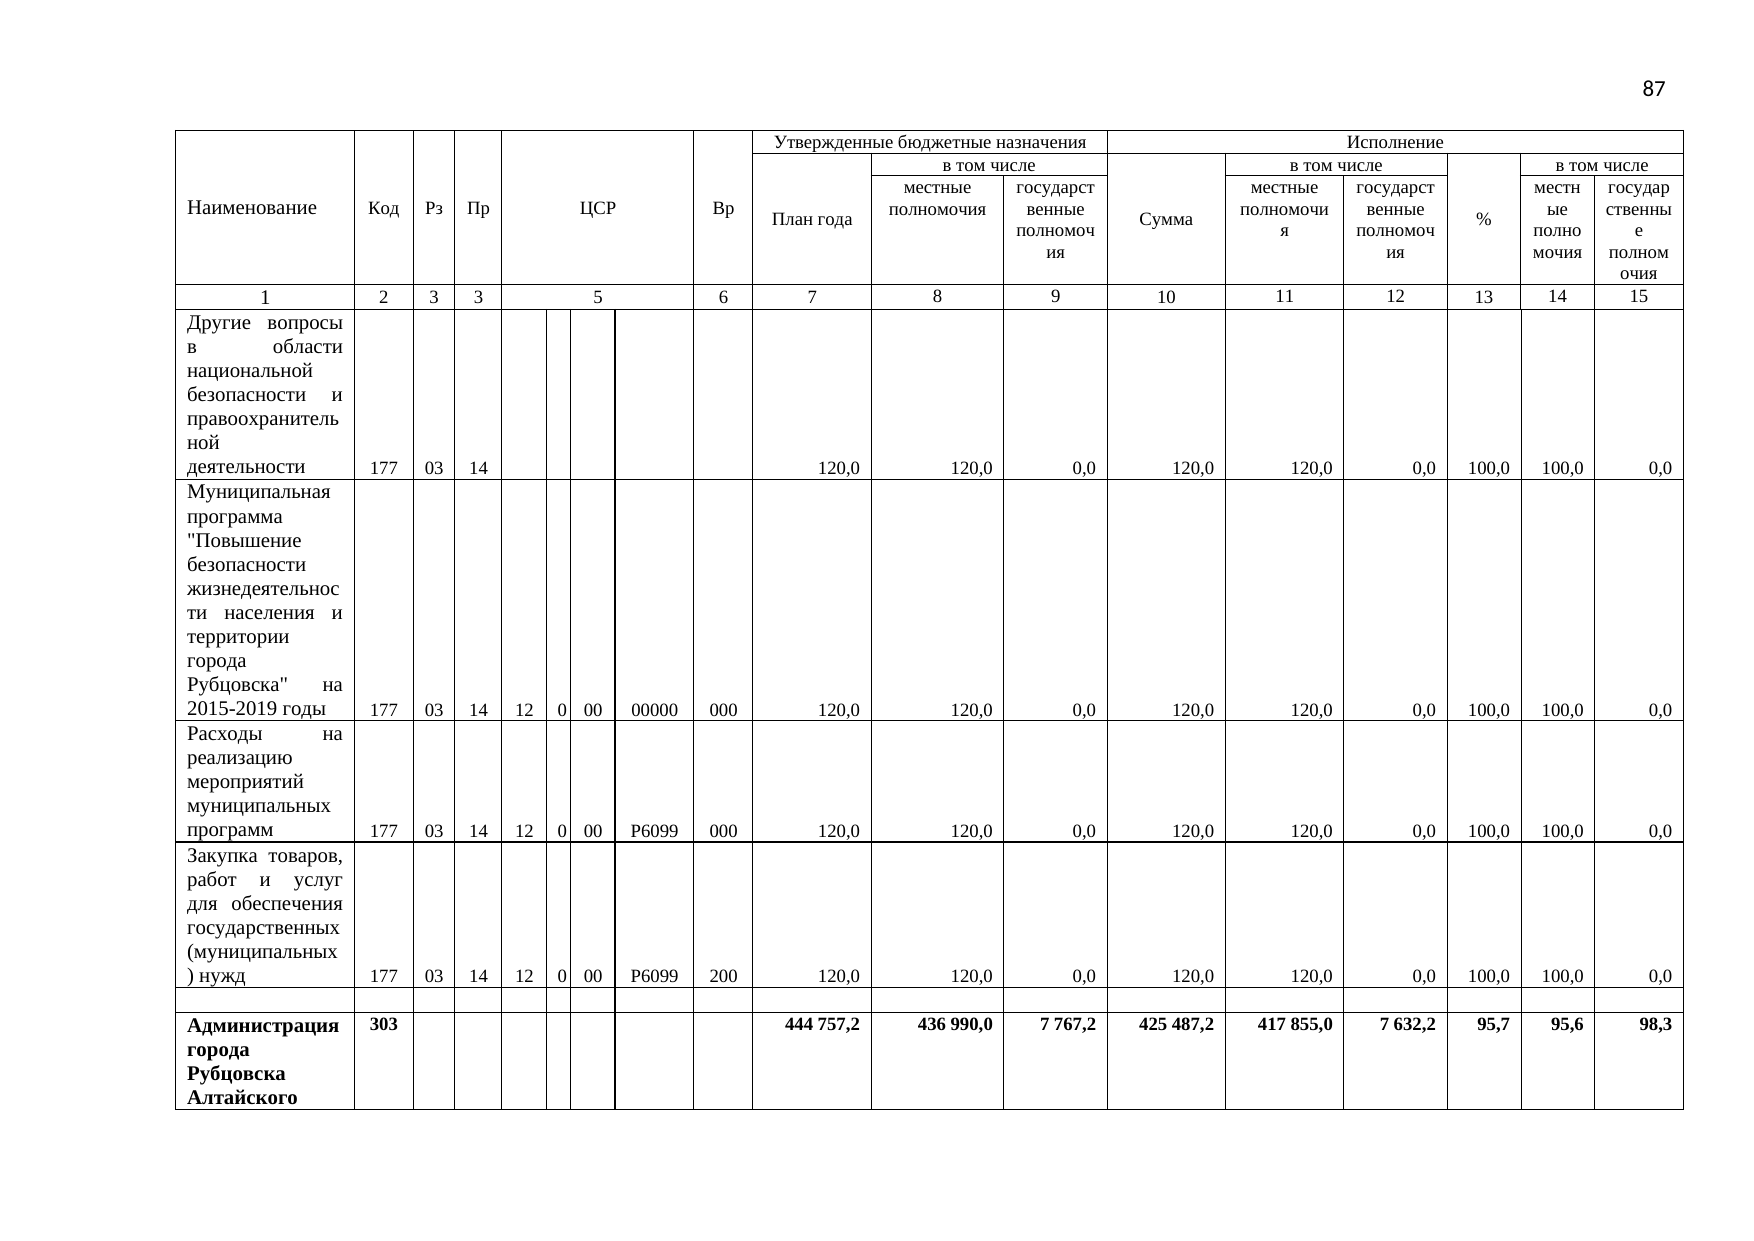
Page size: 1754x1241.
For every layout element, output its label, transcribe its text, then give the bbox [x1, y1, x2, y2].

table_cell 3 [455, 285, 501, 309]
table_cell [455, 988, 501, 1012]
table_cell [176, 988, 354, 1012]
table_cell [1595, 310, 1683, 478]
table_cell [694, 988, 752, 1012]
table_cell 15 [1595, 285, 1683, 309]
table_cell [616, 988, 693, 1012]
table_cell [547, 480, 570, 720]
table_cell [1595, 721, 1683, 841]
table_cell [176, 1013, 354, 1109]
table_header ЦСР [502, 131, 693, 284]
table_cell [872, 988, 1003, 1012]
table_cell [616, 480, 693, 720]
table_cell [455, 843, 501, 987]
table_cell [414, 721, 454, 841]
table_cell План года [753, 154, 871, 284]
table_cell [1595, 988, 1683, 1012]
table_cell в том числе [872, 154, 1107, 175]
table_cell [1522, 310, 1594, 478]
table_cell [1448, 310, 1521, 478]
table_cell 10 [1108, 285, 1225, 309]
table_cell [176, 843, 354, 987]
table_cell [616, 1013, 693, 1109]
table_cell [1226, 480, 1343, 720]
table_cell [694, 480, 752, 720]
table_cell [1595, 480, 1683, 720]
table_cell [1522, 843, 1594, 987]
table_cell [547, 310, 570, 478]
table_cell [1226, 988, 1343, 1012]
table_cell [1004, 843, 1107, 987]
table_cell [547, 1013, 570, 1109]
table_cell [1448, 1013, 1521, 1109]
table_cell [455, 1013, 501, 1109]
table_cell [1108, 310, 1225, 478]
table_header Вр [694, 131, 752, 284]
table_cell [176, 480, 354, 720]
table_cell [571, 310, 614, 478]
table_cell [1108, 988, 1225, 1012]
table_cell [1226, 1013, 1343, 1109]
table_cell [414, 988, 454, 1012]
table_cell местные полномочия [872, 176, 1003, 284]
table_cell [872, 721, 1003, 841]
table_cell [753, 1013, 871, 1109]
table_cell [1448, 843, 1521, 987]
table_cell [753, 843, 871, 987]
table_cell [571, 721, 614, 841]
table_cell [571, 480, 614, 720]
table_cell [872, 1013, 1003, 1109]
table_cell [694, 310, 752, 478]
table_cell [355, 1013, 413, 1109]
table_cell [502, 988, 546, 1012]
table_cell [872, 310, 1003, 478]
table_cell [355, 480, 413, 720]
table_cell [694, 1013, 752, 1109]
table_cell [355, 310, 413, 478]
table_cell в том числе [1521, 154, 1683, 175]
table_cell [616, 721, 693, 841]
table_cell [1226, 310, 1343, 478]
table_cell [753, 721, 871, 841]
table_cell 7 [753, 285, 871, 309]
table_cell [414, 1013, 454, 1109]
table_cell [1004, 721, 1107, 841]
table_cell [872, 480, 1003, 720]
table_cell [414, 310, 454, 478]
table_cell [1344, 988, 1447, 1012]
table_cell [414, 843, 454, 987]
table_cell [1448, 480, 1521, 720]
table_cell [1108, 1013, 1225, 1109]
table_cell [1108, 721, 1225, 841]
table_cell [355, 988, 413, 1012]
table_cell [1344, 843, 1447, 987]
table_header Код [355, 131, 413, 284]
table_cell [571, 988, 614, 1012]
table_cell государственные полномочия [1004, 176, 1107, 284]
table_cell 1 [176, 285, 354, 309]
table_header Наименование [176, 131, 354, 284]
table_cell государственные полномочия [1344, 176, 1447, 284]
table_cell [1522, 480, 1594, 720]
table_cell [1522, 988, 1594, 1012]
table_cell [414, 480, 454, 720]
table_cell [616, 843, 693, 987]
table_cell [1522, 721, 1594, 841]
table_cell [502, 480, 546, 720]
table_cell местные полномочия [1226, 176, 1343, 284]
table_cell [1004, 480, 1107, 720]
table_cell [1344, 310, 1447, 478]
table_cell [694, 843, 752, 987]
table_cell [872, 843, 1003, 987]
table_cell 14 [1521, 285, 1594, 309]
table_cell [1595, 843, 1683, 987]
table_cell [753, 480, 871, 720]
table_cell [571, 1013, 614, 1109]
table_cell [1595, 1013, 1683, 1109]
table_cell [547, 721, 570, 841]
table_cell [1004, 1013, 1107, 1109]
table_cell 5 [502, 285, 693, 309]
table_cell 6 [694, 285, 752, 309]
table_cell государственные полномочия [1595, 176, 1683, 284]
table_header Рз [414, 131, 454, 284]
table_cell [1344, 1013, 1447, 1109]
table_cell 12 [1344, 285, 1447, 309]
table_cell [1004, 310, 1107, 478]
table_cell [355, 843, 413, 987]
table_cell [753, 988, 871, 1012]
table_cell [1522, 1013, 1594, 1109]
table_cell 9 [1004, 285, 1107, 309]
table_header Утвержденные бюджетные назначения [753, 131, 1107, 152]
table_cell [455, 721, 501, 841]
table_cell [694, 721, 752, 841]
table_cell Сумма [1108, 154, 1225, 284]
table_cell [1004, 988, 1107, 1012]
table_cell % [1448, 154, 1520, 284]
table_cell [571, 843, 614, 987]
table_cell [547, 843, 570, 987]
table_cell 13 [1448, 285, 1520, 309]
table_header Пр [455, 131, 501, 284]
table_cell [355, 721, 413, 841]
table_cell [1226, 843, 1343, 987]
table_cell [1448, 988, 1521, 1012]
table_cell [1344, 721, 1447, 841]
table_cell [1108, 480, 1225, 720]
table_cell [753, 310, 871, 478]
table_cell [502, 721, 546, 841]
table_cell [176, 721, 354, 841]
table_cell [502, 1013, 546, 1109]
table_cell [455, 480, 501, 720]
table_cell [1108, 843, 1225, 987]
table_cell 11 [1226, 285, 1343, 309]
table_cell 3 [414, 285, 454, 309]
table_cell 8 [872, 285, 1003, 309]
table_cell 2 [355, 285, 413, 309]
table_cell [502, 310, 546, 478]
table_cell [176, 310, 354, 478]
table_header Исполнение [1108, 131, 1683, 152]
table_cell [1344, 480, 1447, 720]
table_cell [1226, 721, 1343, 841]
table_cell в том числе [1226, 154, 1447, 175]
table_cell местные полномочия [1521, 176, 1594, 284]
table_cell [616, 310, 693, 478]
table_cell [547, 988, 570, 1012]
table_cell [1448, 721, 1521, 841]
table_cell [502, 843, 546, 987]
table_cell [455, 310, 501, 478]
